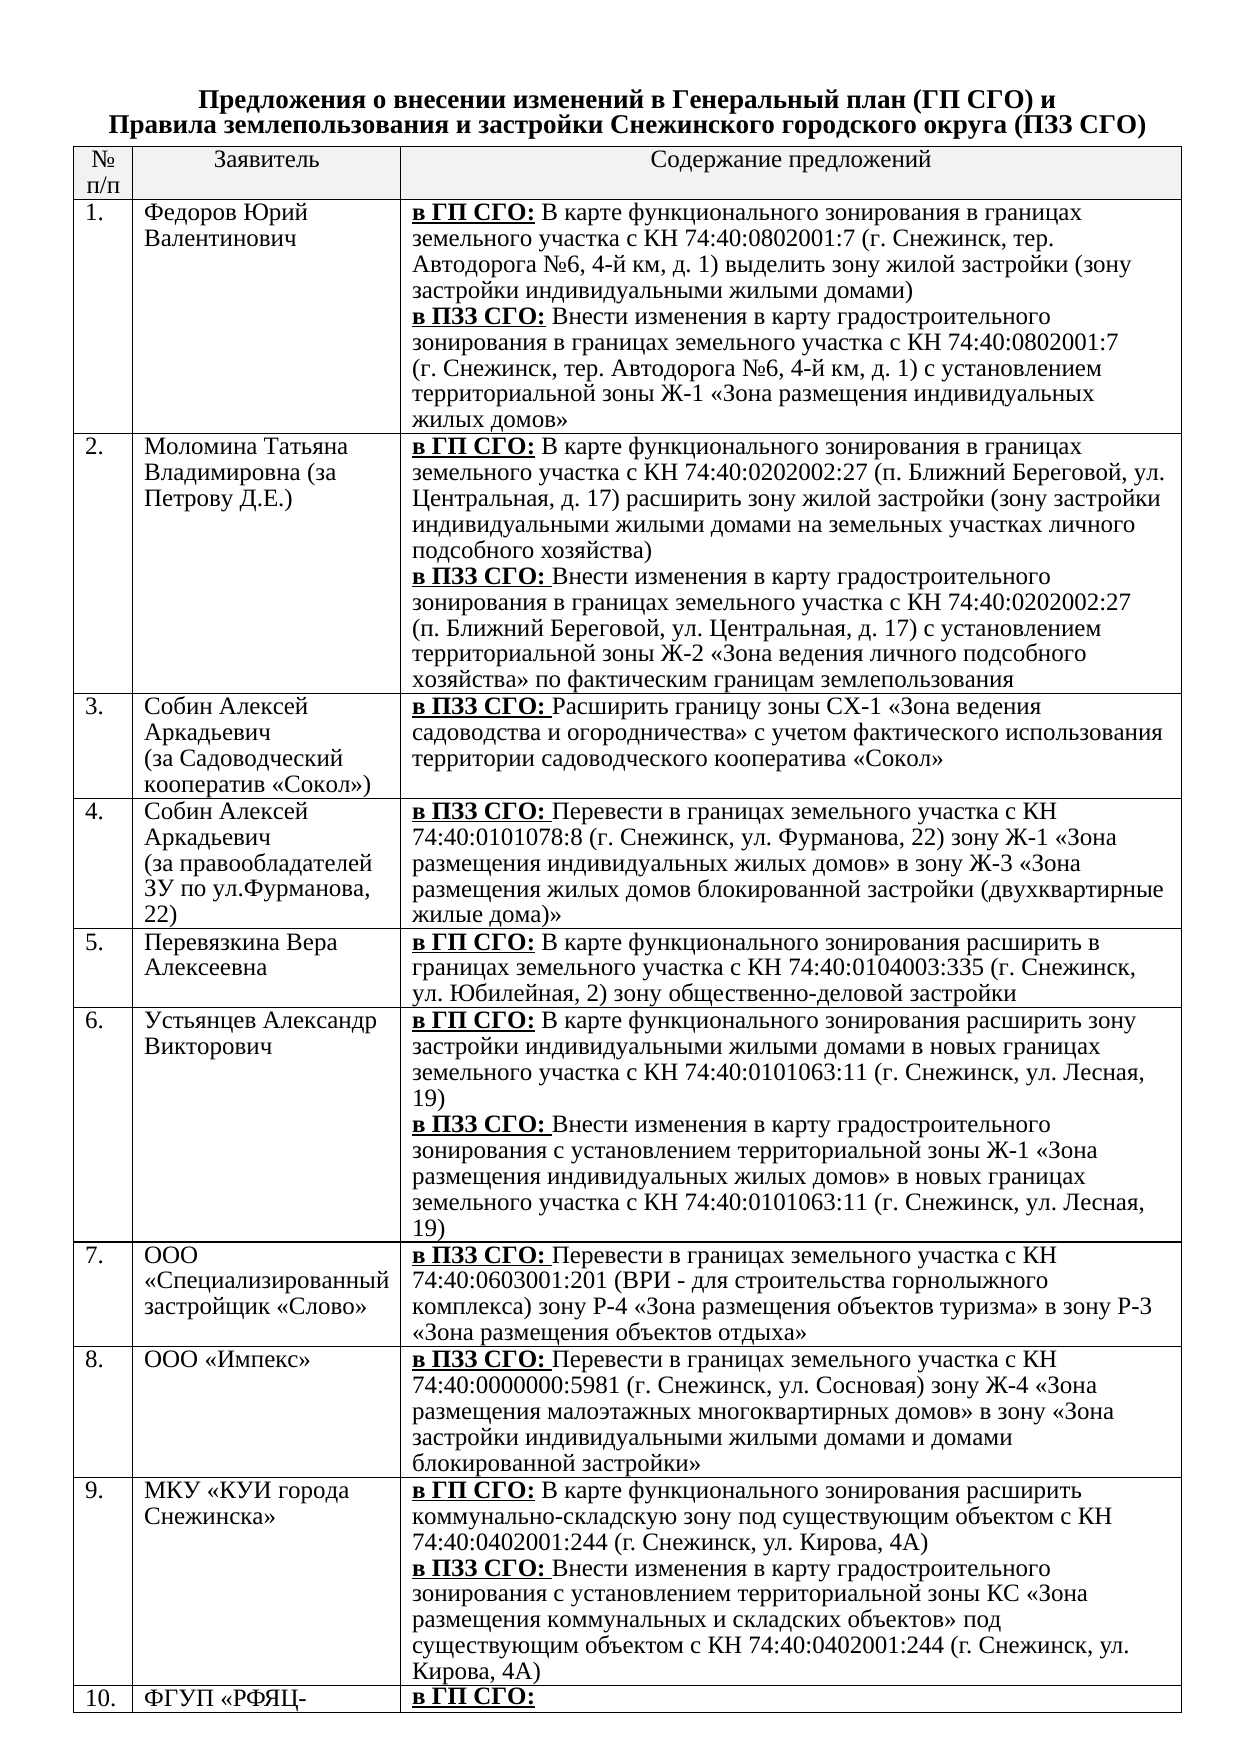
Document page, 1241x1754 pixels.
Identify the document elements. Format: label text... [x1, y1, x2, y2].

table_cell в ГП СГО: В карте функционального зонирования в границах земельного участка с КН 74:40:0802001:7 (г. Снежинск, тер. Автодорога №6, 4-й км, д. 1) выделить зону жилой застройки (зону застройки индивидуальными жилыми домами) в ПЗЗ СГО: Внести изменения в карту градостроительного зонирования в границах земельного участка с КН 74:40:0802001:7 (г. Снежинск, тер. Автодорога №6, 4-й км, д. 1) с установлением территориальной зоны Ж-1 «Зона размещения индивидуальных жилых домов» [401, 200, 1181, 433]
table_cell в ГП СГО: В карте функционального зонирования расширить коммунально-складскую зону под существующим объектом с КН 74:40:0402001:244 (г. Снежинск, ул. Кирова, 4А) в ПЗЗ СГО: Внести изменения в карту градостроительного зонирования с установлением территориальной зоны КС «Зона размещения коммунальных и складских объектов» под существующим объектом с КН 74:40:0402001:244 (г. Снежинск, ул. Кирова, 4А) [401, 1478, 1181, 1685]
table_cell [74, 1347, 132, 1477]
table_cell [74, 799, 132, 928]
table_cell Собин Алексей Аркадьевич (за Садоводческий кооператив «Сокол») [133, 694, 400, 798]
table_header № п/п [74, 147, 132, 199]
table_cell Собин Алексей Аркадьевич (за правообладателей ЗУ по ул.Фурманова, 22) [133, 799, 400, 928]
table_cell ООО «Специализированный застройщик «Слово» [133, 1243, 400, 1346]
table_cell [74, 1008, 132, 1241]
table_cell в ПЗЗ СГО: Перевести в границах земельного участка с КН 74:40:0603001:201 (ВРИ - для строительства горнолыжного комплекса) зону Р-4 «Зона размещения объектов туризма» в зону Р-3 «Зона размещения объектов отдыха» [401, 1243, 1181, 1346]
table_cell [74, 694, 132, 798]
subtitle Правила землепользования и застройки Снежинского городского округа (ПЗЗ СГО) [103, 113, 1152, 138]
table_cell [74, 1478, 132, 1685]
table_header Заявитель [133, 147, 400, 199]
table_cell ООО «Импекс» [133, 1347, 400, 1477]
table_cell в ПЗЗ СГО: Перевести в границах земельного участка с КН 74:40:0101078:8 (г. Снежинск, ул. Фурманова, 22) зону Ж-1 «Зона размещения индивидуальных жилых домов» в зону Ж-3 «Зона размещения жилых домов блокированной застройки (двухквартирные жилые дома)» [401, 799, 1181, 928]
table_cell Устьянцев Александр Викторович [133, 1008, 400, 1241]
table_header Содержание предложений [401, 147, 1181, 199]
table_cell в ПЗЗ СГО: Расширить границу зоны СХ-1 «Зона ведения садоводства и огородничества» с учетом фактического использования территории садоводческого кооператива «Сокол» [401, 694, 1181, 798]
table_cell [74, 434, 132, 693]
table_cell в ГП СГО: В карте функционального зонирования расширить зону застройки индивидуальными жилыми домами в новых границах земельного участка с КН 74:40:0101063:11 (г. Снежинск, ул. Лесная, 19) в ПЗЗ СГО: Внести изменения в карту градостроительного зонирования с установлением территориальной зоны Ж-1 «Зона размещения индивидуальных жилых домов» в новых границах земельного участка с КН 74:40:0101063:11 (г. Снежинск, ул. Лесная, 19) [401, 1008, 1181, 1241]
table_cell [74, 1243, 132, 1346]
table_cell Перевязкина Вера Алексеевна [133, 929, 400, 1007]
table_cell [74, 929, 132, 1007]
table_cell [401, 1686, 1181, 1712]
table_cell в ГП СГО: В карте функционального зонирования в границах земельного участка с КН 74:40:0202002:27 (п. Ближний Береговой, ул. Центральная, д. 17) расширить зону жилой застройки (зону застройки индивидуальными жилыми домами на земельных участках личного подсобного хозяйства) в ПЗЗ СГО: Внести изменения в карту градостроительного зонирования в границах земельного участка с КН 74:40:0202002:27 (п. Ближний Береговой, ул. Центральная, д. 17) с установлением территориальной зоны Ж-2 «Зона ведения личного подсобного хозяйства» по фактическим границам землепользования [401, 434, 1181, 693]
table_cell МКУ «КУИ города Снежинска» [133, 1478, 400, 1685]
subtitle Предложения о внесении изменений в Генеральный план (ГП СГО) и [103, 89, 1152, 113]
table_cell [74, 1686, 132, 1712]
table_cell [74, 200, 132, 433]
table_cell Федоров Юрий Валентинович [133, 200, 400, 433]
table_cell Моломина Татьяна Владимировна (за Петрову Д.Е.) [133, 434, 400, 693]
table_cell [133, 1686, 400, 1712]
table_cell в ГП СГО: В карте функционального зонирования расширить в границах земельного участка с КН 74:40:0104003:335 (г. Снежинск, ул. Юбилейная, 2) зону общественно-деловой застройки [401, 929, 1181, 1007]
table_cell в ПЗЗ СГО: Перевести в границах земельного участка с КН 74:40:0000000:5981 (г. Снежинск, ул. Сосновая) зону Ж-4 «Зона размещения малоэтажных многоквартирных домов» в зону «Зона застройки индивидуальными жилыми домами и домами блокированной застройки» [401, 1347, 1181, 1477]
